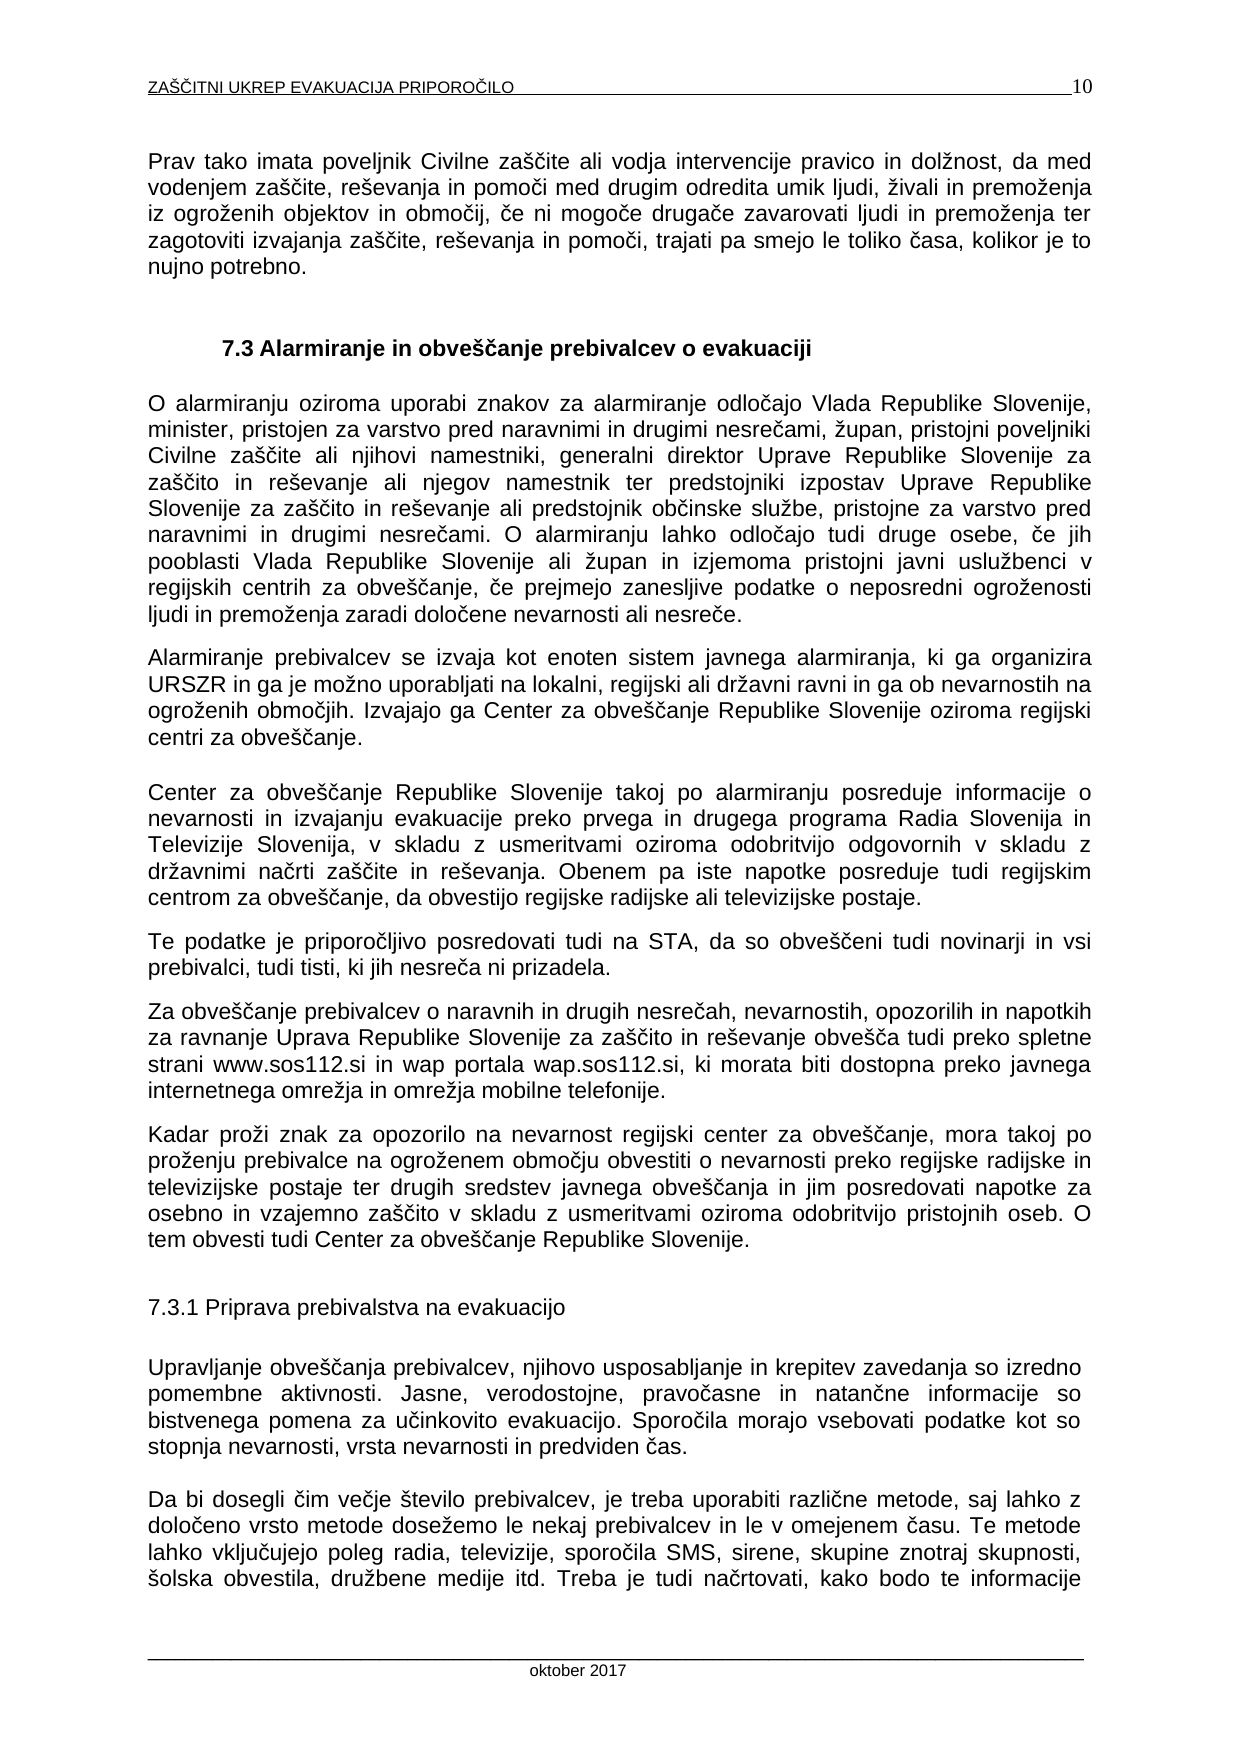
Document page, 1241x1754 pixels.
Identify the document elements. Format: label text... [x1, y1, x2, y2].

text Alarmiranje prebivalcev se izvaja kot enoten sistem javnega alarmiranja, ki ga organizira URSZR in ga je možno uporabljati na lokalni, regijski ali državni ravni in ga ob nevarnostih na ogroženih območjih. Izvajajo ga Center za obveščanje Republike Slovenije oziroma regijski centri za obveščanje. [148, 644, 1092, 750]
text O alarmiranju oziroma uporabi znakov za alarmiranje odločajo Vlada Republike Slovenije, minister, pristojen za varstvo pred naravnimi in drugimi nesrečami, župan, pristojni poveljniki Civilne zaščite ali njihovi namestniki, generalni direktor Uprave Republike Slovenije za zaščito in reševanje ali njegov namestnik ter predstojniki izpostav Uprave Republike Slovenije za zaščito in reševanje ali predstojnik občinske službe, pristojne za varstvo pred naravnimi in drugimi nesrečami. O alarmiranju lahko odločajo tudi druge osebe, če jih pooblasti Vlada Republike Slovenije ali župan in izjemoma pristojni javni uslužbenci v regijskih centrih za obveščanje, če prejmejo zanesljive podatke o neposredni ogroženosti ljudi in premoženja zaradi določene nevarnosti ali nesreče. [148, 390, 1092, 627]
text Center za obveščanje Republike Slovenije takoj po alarmiranju posreduje informacije o nevarnosti in izvajanju evakuacije preko prvega in drugega programa Radia Slovenija in Televizije Slovenija, v skladu z usmeritvami oziroma odobritvijo odgovornih v skladu z državnimi načrti zaščite in reševanja. Obenem pa iste napotke posreduje tudi regijskim centrom za obveščanje, da obvestijo regijske radijske ali televizijske postaje. [148, 778, 1092, 910]
subtitle 7.3.1 Priprava prebivalstva na evakuacijo [148, 1294, 1092, 1321]
text Upravljanje obveščanja prebivalcev, njihovo usposabljanje in krepitev zavedanja so izredno pomembne aktivnosti. Jasne, verodostojne, pravočasne in natančne informacije so bistvenega pomena za učinkovito evakuacijo. Sporočila morajo vsebovati podatke kot so stopnja nevarnosti, vrsta nevarnosti in predviden čas. [148, 1354, 1082, 1459]
text Te podatke je priporočljivo posredovati tudi na STA, da so obveščeni tudi novinarji in vsi prebivalci, tudi tisti, ki jih nesreča ni prizadela. [148, 928, 1092, 981]
text Prav tako imata poveljnik Civilne zaščite ali vodja intervencije pravico in dolžnost, da med vodenjem zaščite, reševanja in pomoči med drugim odredita umik ljudi, živali in premoženja iz ogroženih objektov in območij, če ni mogoče drugače zavarovati ljudi in premoženja ter zagotoviti izvajanja zaščite, reševanja in pomoči, trajati pa smejo le toliko časa, kolikor je to nujno potrebno. [148, 148, 1092, 279]
text Kadar proži znak za opozorilo na nevarnost regijski center za obveščanje, mora takoj po proženju prebivalce na ogroženem območju obvestiti o nevarnosti preko regijske radijske in televizijske postaje ter drugih sredstev javnega obveščanja in jim posredovati napotke za osebno in vzajemno zaščito v skladu z usmeritvami oziroma odobritvijo pristojnih oseb. O tem obvesti tudi Center za obveščanje Republike Slovenije. [148, 1121, 1092, 1253]
text Za obveščanje prebivalcev o naravnih in drugih nesrečah, nevarnostih, opozorilih in napotkih za ravnanje Uprava Republike Slovenije za zaščito in reševanje obvešča tudi preko spletne strani www.sos112.si in wap portala wap.sos112.si, ki morata biti dostopna preko javnega internetnega omrežja in omrežja mobilne telefonije. [148, 998, 1092, 1103]
subtitle Alarmiranje in obveščanje prebivalcev o evakuaciji [222, 334, 1092, 361]
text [148, 1486, 1082, 1591]
